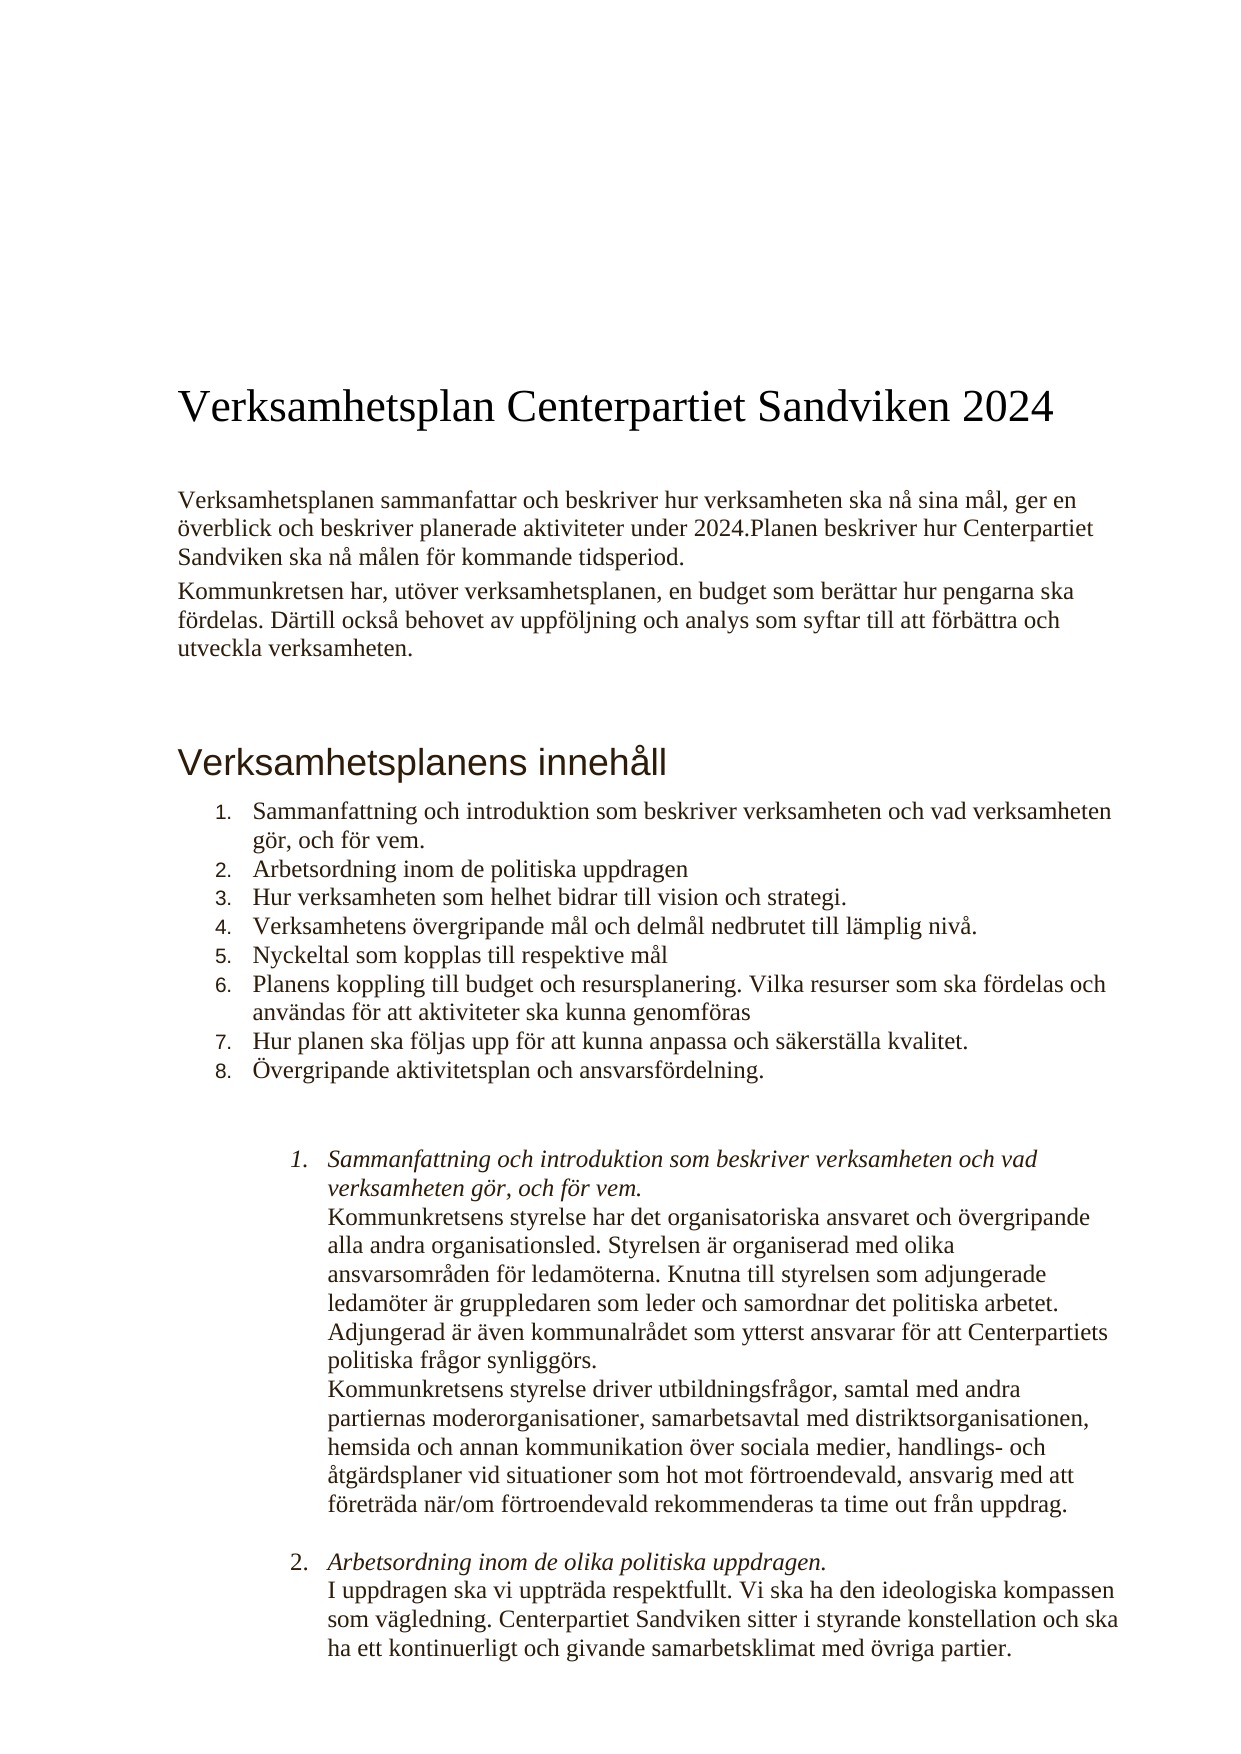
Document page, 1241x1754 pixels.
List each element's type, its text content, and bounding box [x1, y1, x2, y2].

list Arbetsordning inom de politiska uppdragen [215, 854, 1122, 882]
text Verksamhetsplanens innehåll [177, 741, 1122, 784]
list Kommunkretsens styrelse driver utbildningsfrågor, samtal med andra partiernas moderorganisationer, samarbetsavtal med distriktsorganisationen, hemsida och annan kommunikation över sociala medier, handlings- och åtgärdsplaner vid situationer som hot mot förtroendevald, ansvarig med att företräda när/om förtroendevald rekommenderas ta time out från uppdrag. [327, 1374, 1122, 1518]
text Kommunkretsen har, utöver verksamhetsplanen, en budget som berättar hur pengarna ska fördelas. Därtill också behovet av uppföljning och analys som syftar till att förbättra och utveckla verksamheten. [177, 576, 1122, 662]
list Verksamhetens övergripande mål och delmål nedbrutet till lämplig nivå. [215, 911, 1122, 940]
list Kommunkretsens styrelse har det organisatoriska ansvaret och övergripande alla andra organisationsled. Styrelsen är organiserad med olika ansvarsområden för ledamöterna. Knutna till styrelsen som adjungerade ledamöter är gruppledaren som leder och samordnar det politiska arbetet. Adjungerad är även kommunalrådet som ytterst ansvarar för att Centerpartiets politiska frågor synliggörs. [327, 1202, 1122, 1374]
text Verksamhetsplanen sammanfattar och beskriver hur verksamheten ska nå sina mål, ger en överblick och beskriver planerade aktiviteter under 2024.Planen beskriver hur Centerpartiet Sandviken ska nå målen för kommande tidsperiod. [177, 485, 1122, 571]
list Nyckeltal som kopplas till respektive mål [215, 940, 1122, 969]
list Hur planen ska följas upp för att kunna anpassa och säkerställa kvalitet. [215, 1026, 1122, 1055]
list Övergripande aktivitetsplan och ansvarsfördelning. [215, 1055, 1122, 1084]
list Planens koppling till budget och resursplanering. Vilka resurser som ska fördelas och användas för att aktiviteter ska kunna genomföras [215, 969, 1122, 1026]
list Sammanfattning och introduktion som beskriver verksamheten och vad verksamheten gör, och för vem. [290, 1144, 1122, 1202]
list Arbetsordning inom de olika politiska uppdragen. [290, 1547, 1122, 1576]
list Hur verksamheten som helhet bidrar till vision och strategi. [215, 882, 1122, 911]
text Verksamhetsplan Centerpartiet Sandviken 2024 [177, 378, 1122, 431]
list Sammanfattning och introduktion som beskriver verksamheten och vad verksamheten gör, och för vem. [215, 796, 1122, 854]
list I uppdragen ska vi uppträda respektfullt. Vi ska ha den ideologiska kompassen som vägledning. Centerpartiet Sandviken sitter i styrande konstellation och ska ha ett kontinuerligt och givande samarbetsklimat med övriga partier. [327, 1576, 1122, 1662]
